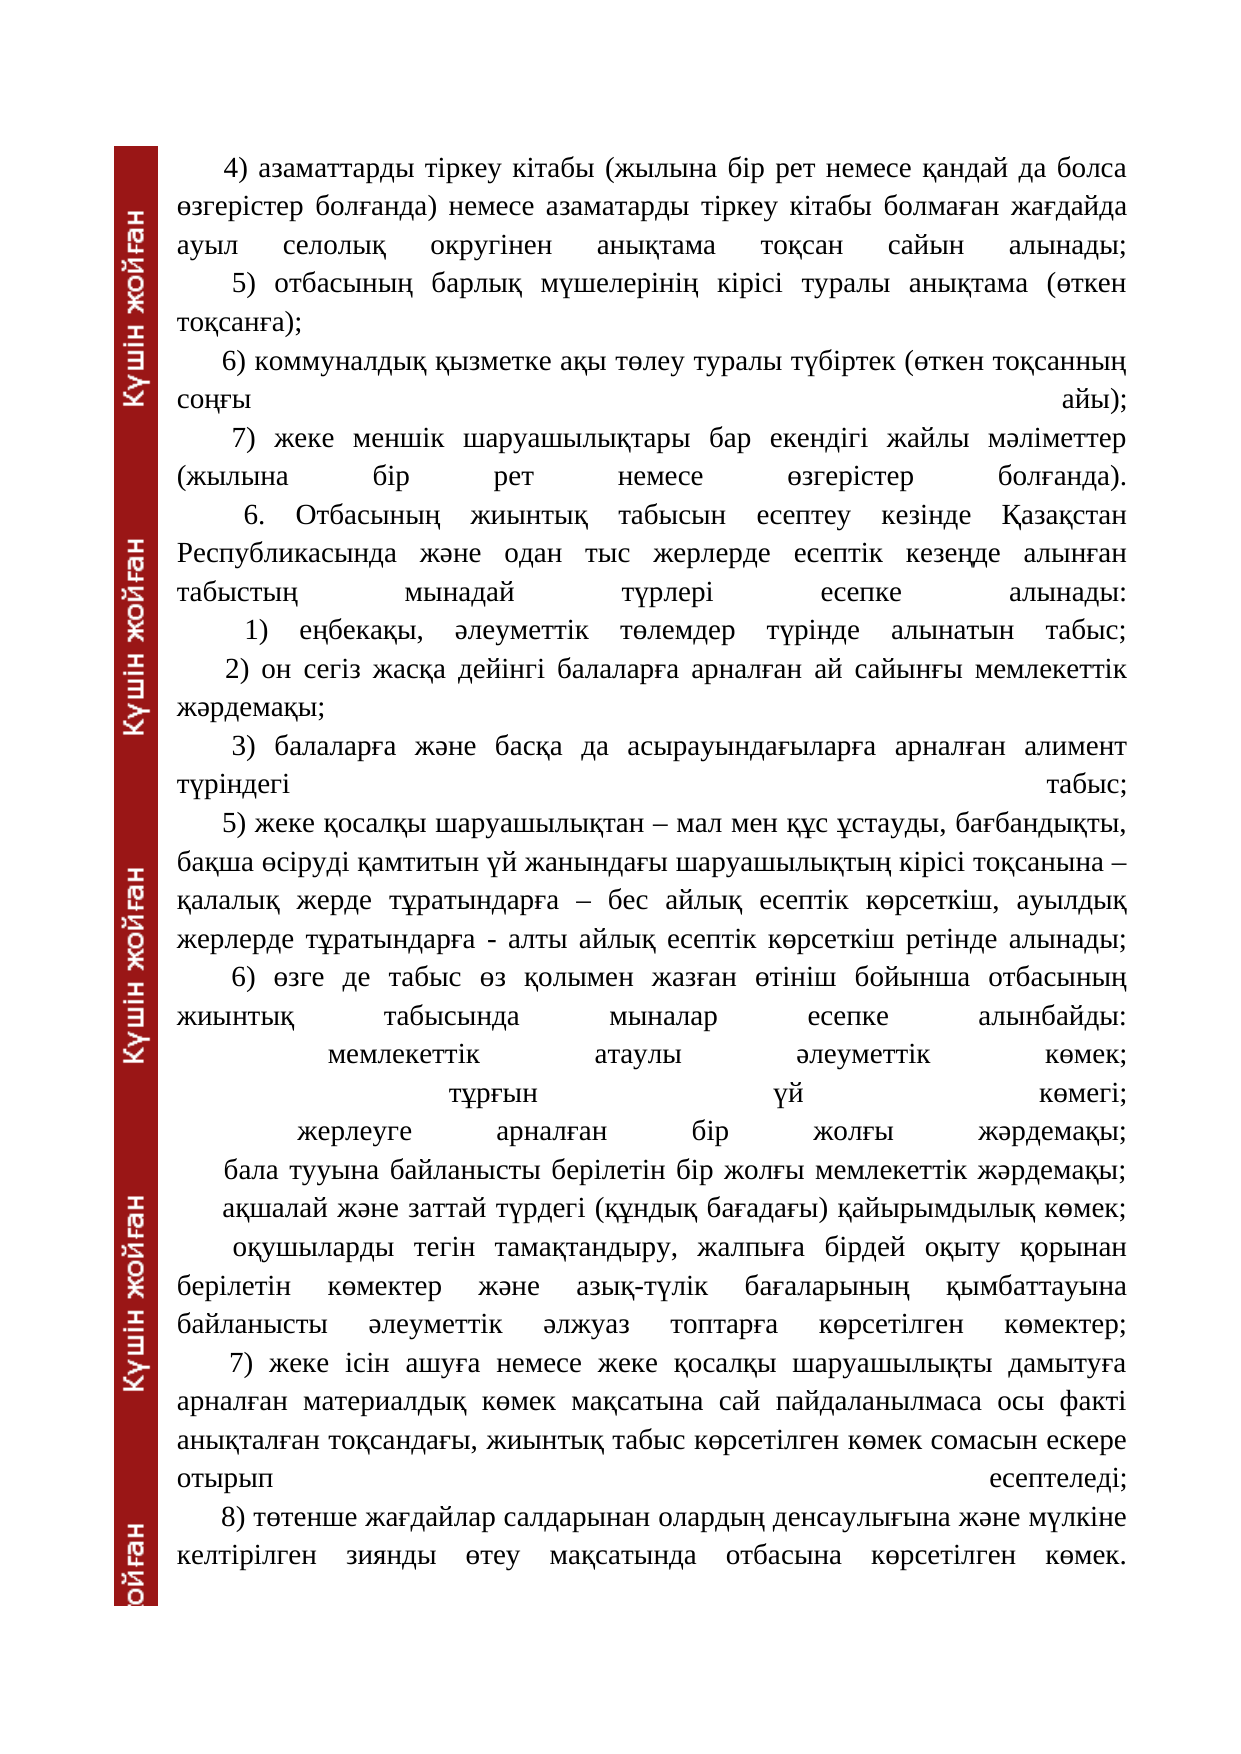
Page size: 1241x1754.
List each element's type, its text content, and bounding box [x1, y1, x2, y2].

picture [114, 1571, 158, 1606]
picture [114, 146, 158, 150]
